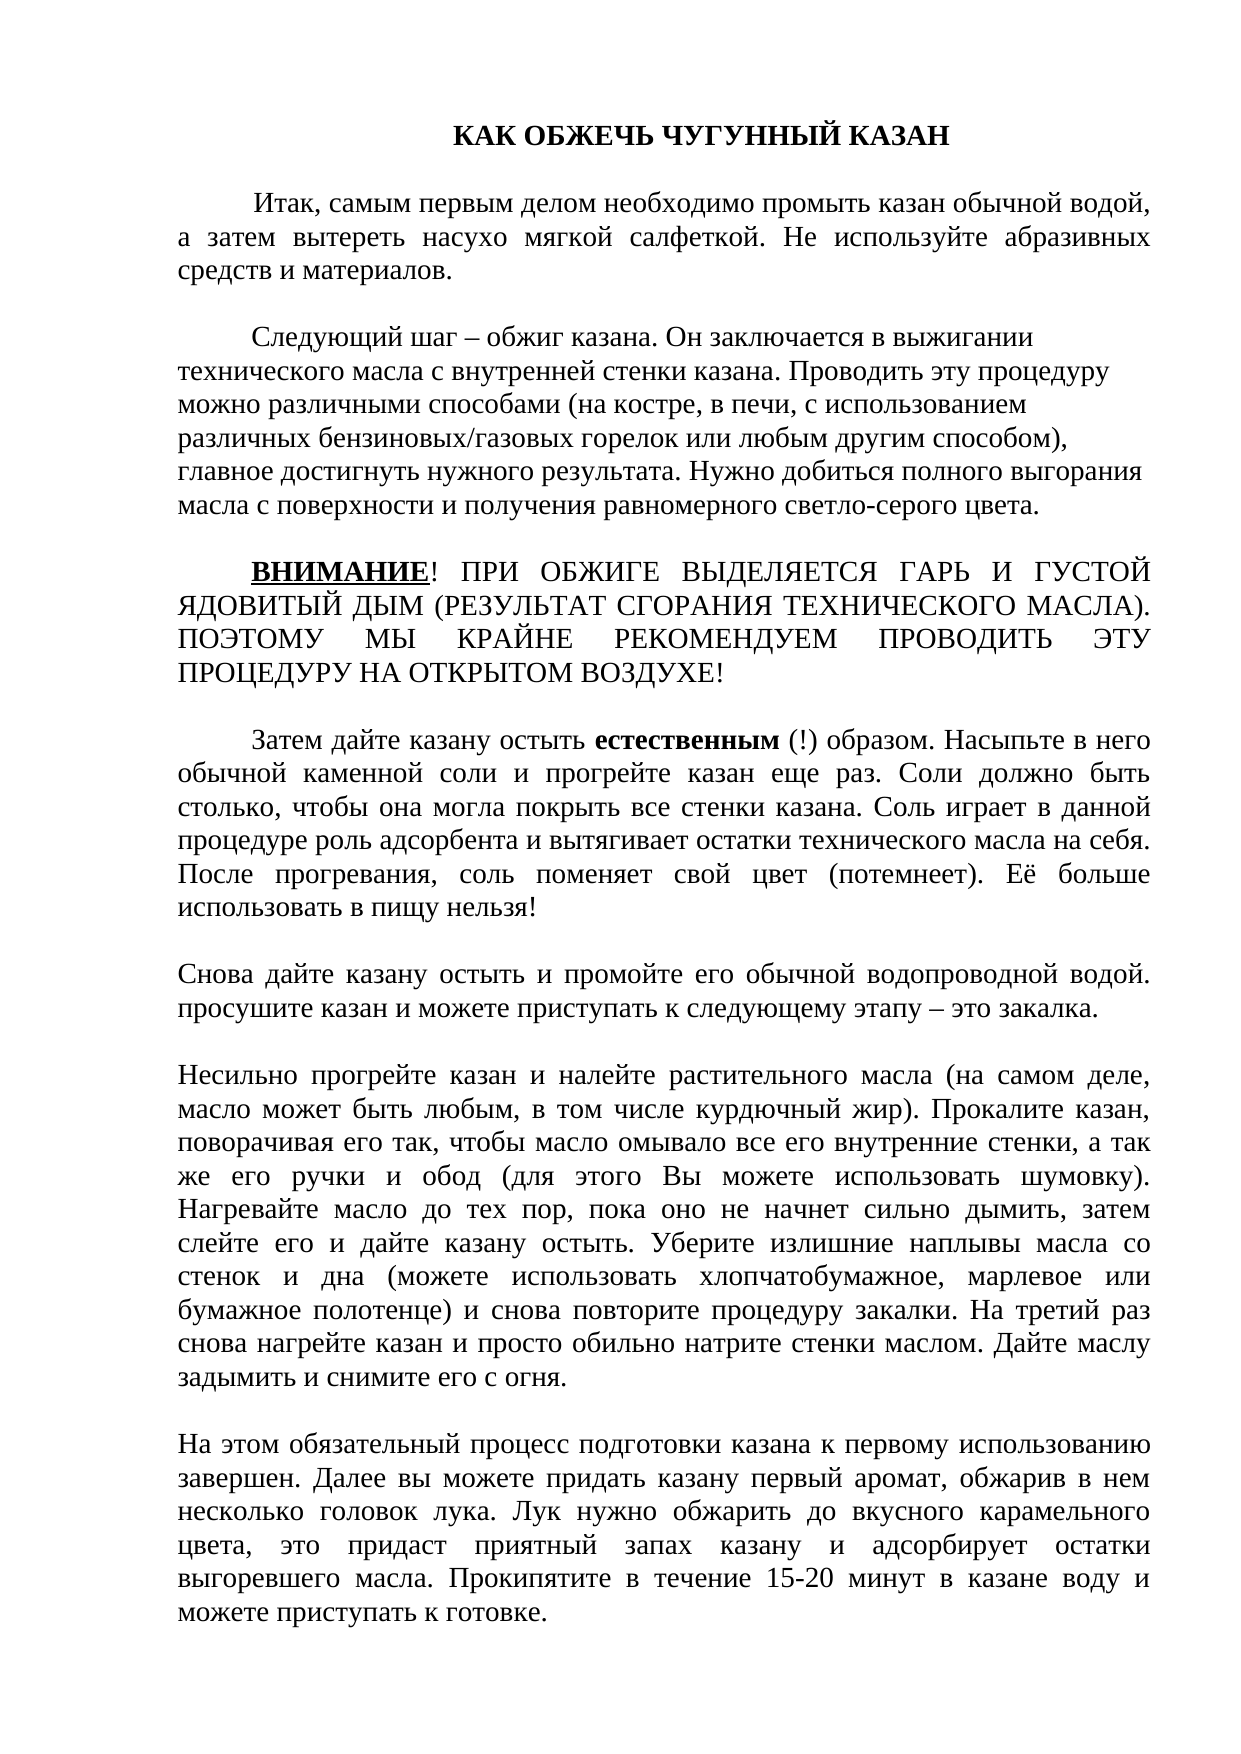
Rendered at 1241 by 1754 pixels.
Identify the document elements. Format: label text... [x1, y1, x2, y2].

text Несильно прогрейте казан и налейте растительного масла (на самом деле, масло может быть любым, в том числе курдючный жир). Прокалите казан, поворачивая его так, чтобы масло омывало все его внутренние стенки, а так же его ручки и обод (для этого Вы можете использовать шумовку). Нагревайте масло до тех пор, пока оно не начнет сильно дымить, затем слейте его и дайте казану остыть. Уберите излишние наплывы масла со стенок и дна (можете использовать хлопчатобумажное, марлевое или бумажное полотенце) и снова повторите процедуру закалки. На третий раз снова нагрейте казан и просто обильно натрите стенки маслом. Дайте маслу задымить и снимите его с огня. [177, 1057, 1152, 1393]
text КАК ОБЖЕЧЬ ЧУГУННЫЙ КАЗАН [177, 118, 1152, 152]
text Итак, самым первым делом необходимо промыть казан обычной водой, а затем вытереть насухо мягкой салфеткой. Не используйте абразивных средств и материалов. [177, 185, 1152, 286]
text ВНИМАНИЕ! ПРИ ОБЖИГЕ ВЫДЕЛЯЕТСЯ ГАРЬ И ГУСТОЙ ЯДОВИТЫЙ ДЫМ (РЕЗУЛЬТАТ СГОРАНИЯ ТЕХНИЧЕСКОГО МАСЛА). ПОЭТОМУ МЫ КРАЙНЕ РЕКОМЕНДУЕМ ПРОВОДИТЬ ЭТУ ПРОЦЕДУРУ НА ОТКРЫТОМ ВОЗДУХЕ! [177, 554, 1152, 688]
text Снова дайте казану остыть и промойте его обычной водопроводной водой. просушите казан и можете приступать к следующему этапу – это закалка. [177, 957, 1152, 1024]
text Затем дайте казану остыть естественным (!) образом. Насыпьте в него обычной каменной соли и прогрейте казан еще раз. Соли должно быть столько, чтобы она могла покрыть все стенки казана. Соль играет в данной процедуре роль адсорбента и вытягивает остатки технического масла на себя. После прогревания, соль поменяет свой цвет (потемнеет). Её больше использовать в пищу нельзя! [177, 722, 1152, 923]
text На этом обязательный процесс подготовки казана к первому использованию завершен. Далее вы можете придать казану первый аромат, обжарив в нем несколько головок лука. Лук нужно обжарить до вкусного карамельного цвета, это придаст приятный запах казану и адсорбирует остатки выгоревшего масла. Прокипятите в течение 15-20 минут в казане воду и можете приступать к готовке. [177, 1426, 1152, 1627]
text Следующий шаг – обжиг казана. Он заключается в выжигании технического масла с внутренней стенки казана. Проводить эту процедуру можно различными способами (на костре, в печи, с использованием различных бензиновых/газовых горелок или любым другим способом), главное достигнуть нужного результата. Нужно добиться полного выгорания масла с поверхности и получения равномерного светло-серого цвета. [177, 319, 1152, 521]
